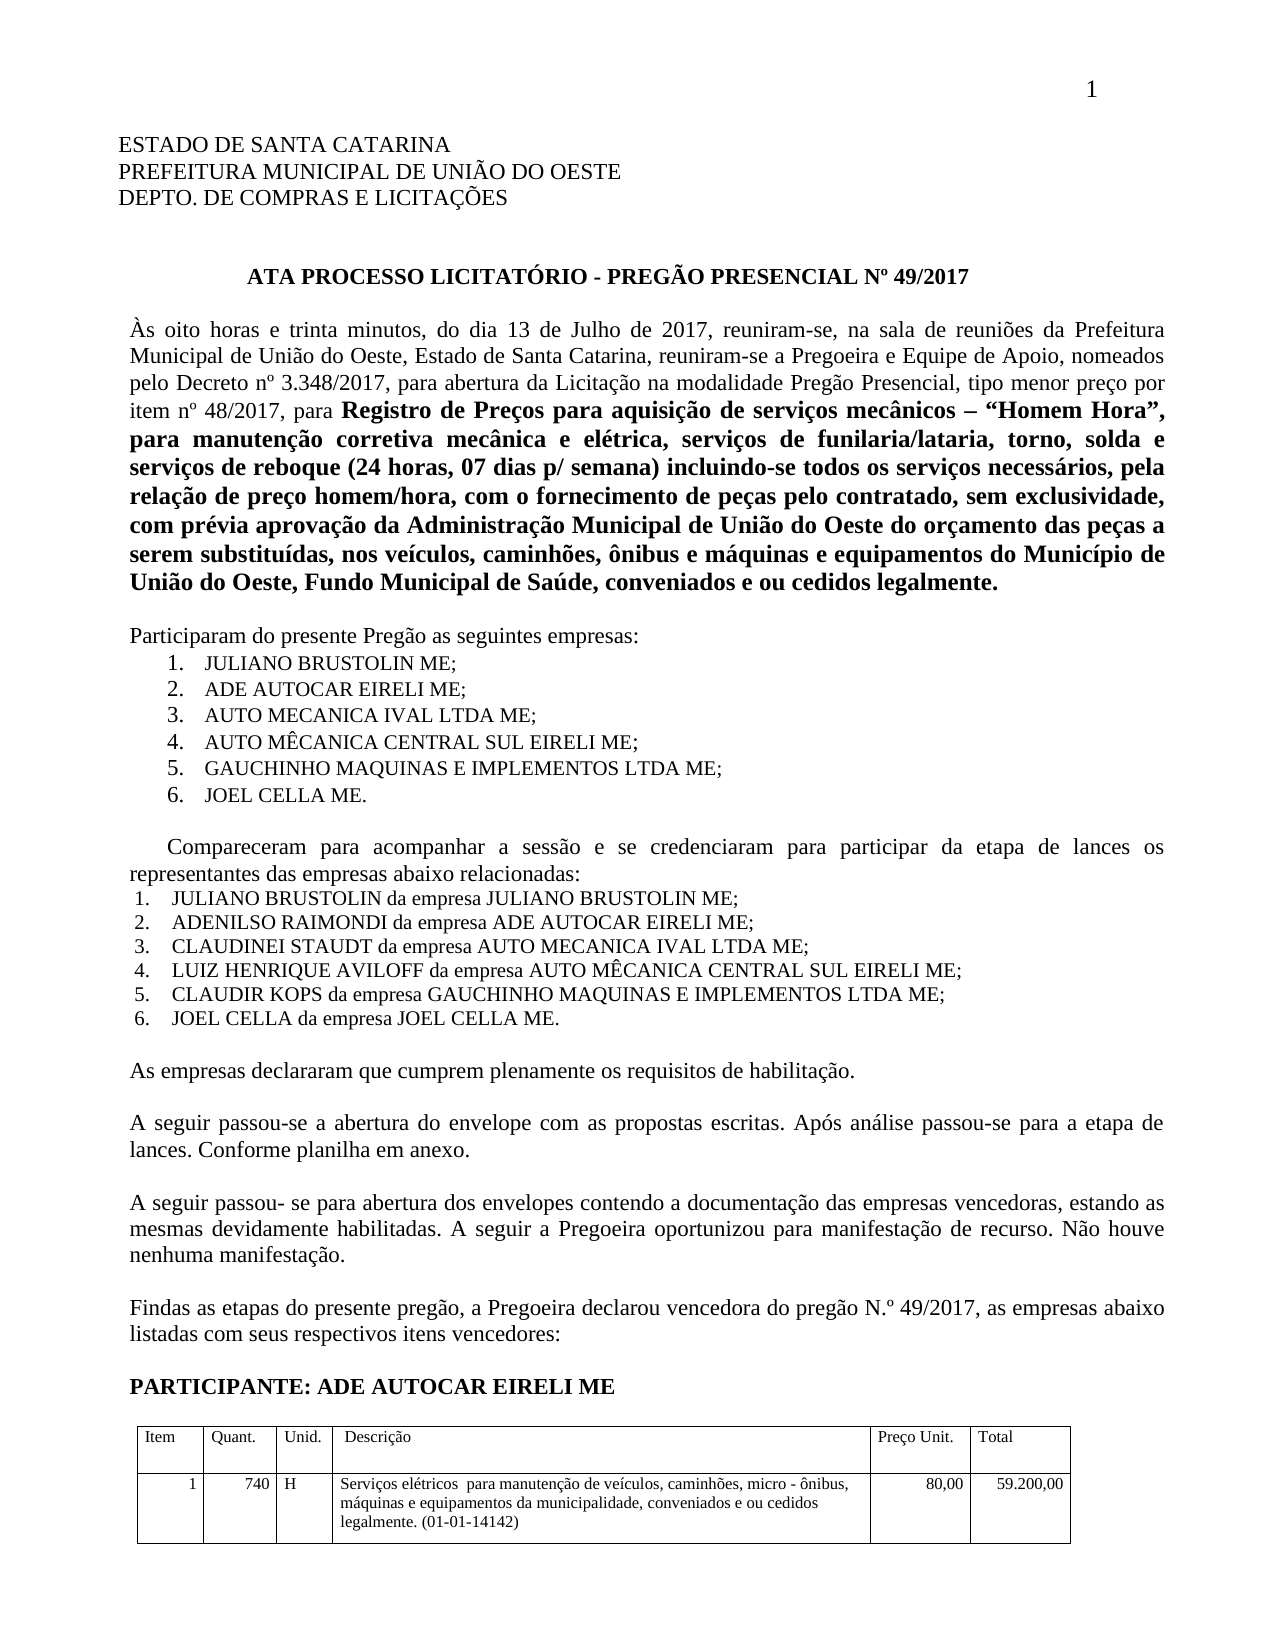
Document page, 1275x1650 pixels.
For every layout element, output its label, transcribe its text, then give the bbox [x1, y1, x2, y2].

text PREFEITURA MUNICIPAL DE UNIÃO DO OESTE [118, 158, 1098, 184]
text ESTADO DE SANTA CATARINA [118, 131, 1098, 158]
text DEPTO. DE COMPRAS E LICITAÇÕES [118, 184, 1098, 210]
text ATA PROCESSO LICITATÓRIO - PREGÃO PRESENCIAL Nº 49/2017 [118, 263, 1098, 289]
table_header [118, 316, 1178, 1544]
